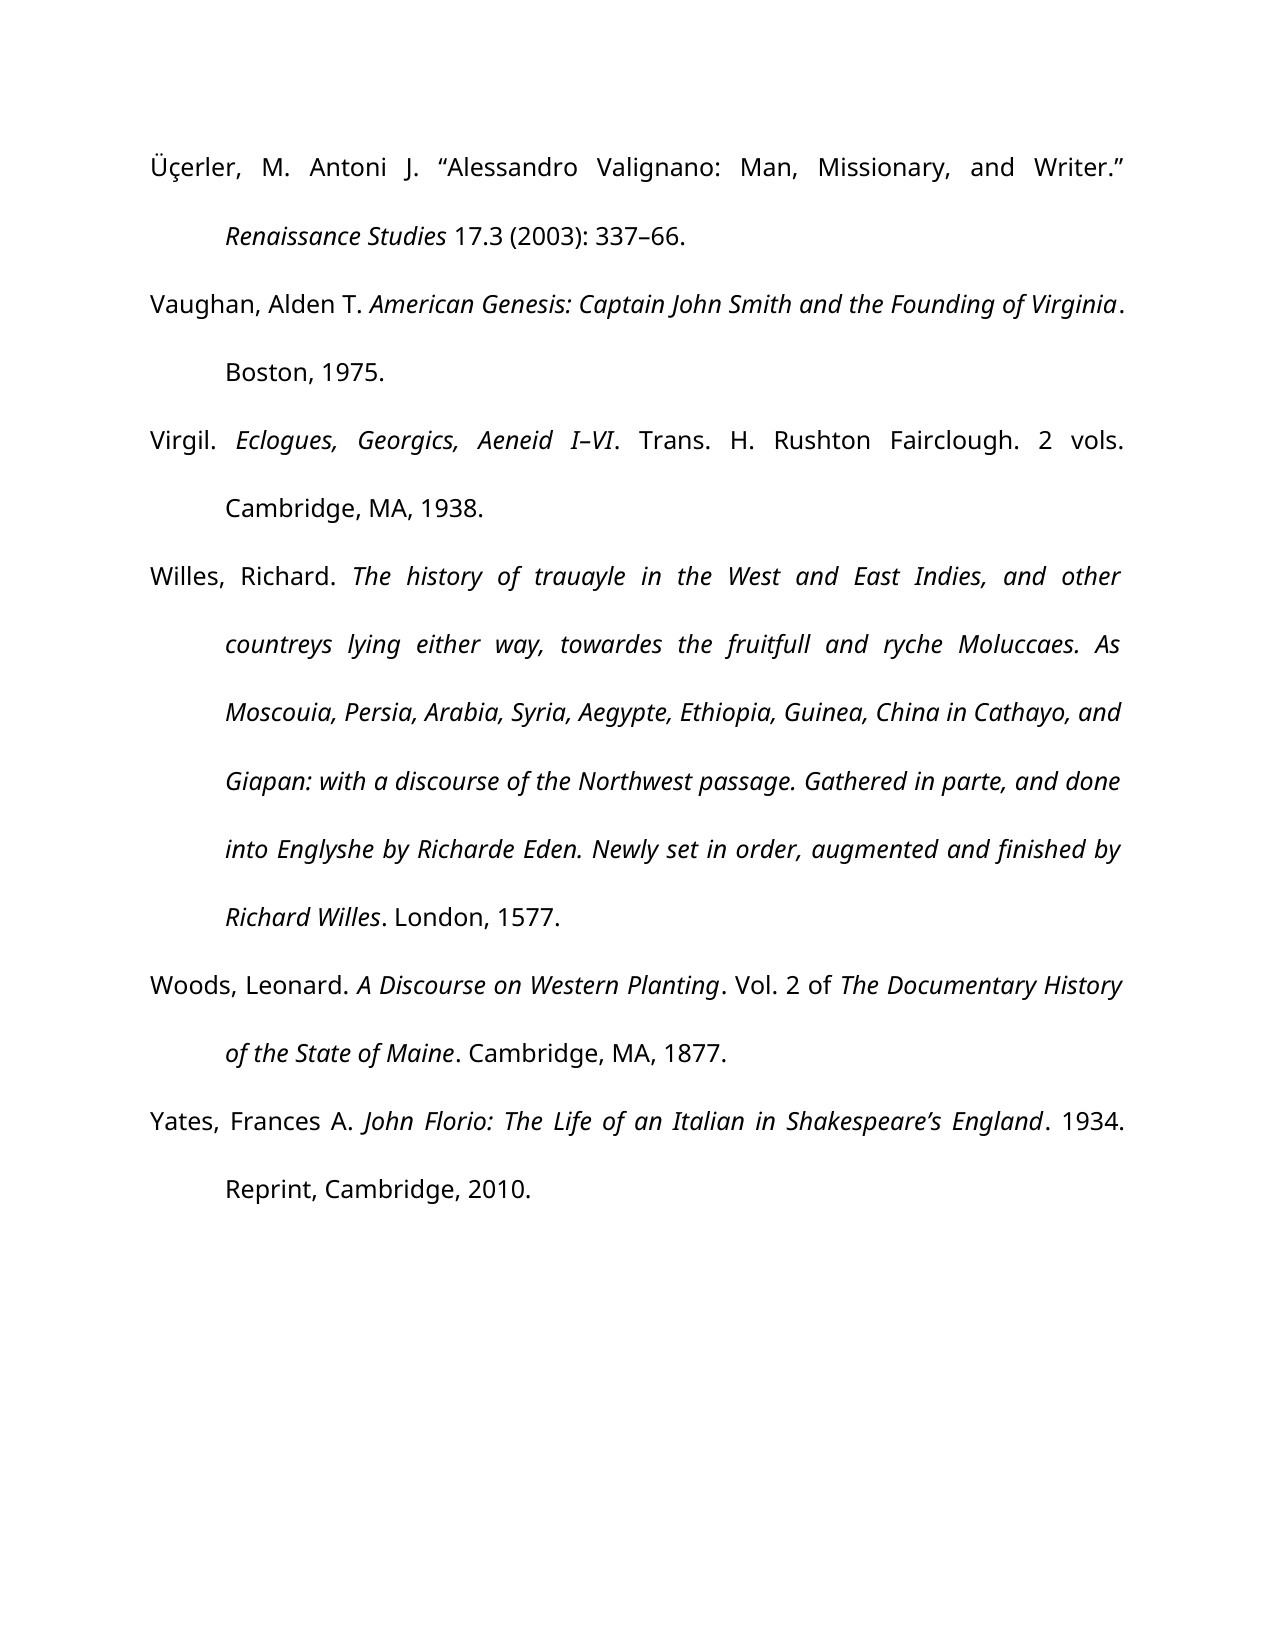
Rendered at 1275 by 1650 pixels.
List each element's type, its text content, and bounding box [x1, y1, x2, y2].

text Willes, Richard. The history of trauayle in the West and East Indies, and other countreys lying either way, towardes the fruitfull and ryche Moluccaes. As Moscouia, Persia, Arabia, Syria, Aegypte, Ethiopia, Guinea, China in Cathayo, and Giapan: with a discourse of the Northwest passage. Gathered in parte, and done into Englyshe by Richarde Eden. Newly set in order, augmented and finished by Richard Willes. London, 1577. [150, 559, 1125, 933]
text Üçerler, M. Antoni J. “Alessandro Valignano: Man, Missionary, and Writer.” Renaissance Studies 17.3 (2003): 337–66. [150, 150, 1125, 252]
text Yates, Frances A. John Florio: The Life of an Italian in Shakespeare’s England. 1934. Reprint, Cambridge, 2010. [150, 1104, 1125, 1206]
text Woods, Leonard. A Discourse on Western Planting. Vol. 2 of The Documentary History of the State of Maine. Cambridge, MA, 1877. [150, 967, 1125, 1070]
text Virgil. Eclogues, Georgics, Aeneid I–VI. Trans. H. Rushton Fairclough. 2 vols. Cambridge, MA, 1938. [150, 422, 1125, 525]
text Vaughan, Alden T. American Genesis: Captain John Smith and the Founding of Virginia. Boston, 1975. [150, 286, 1125, 388]
